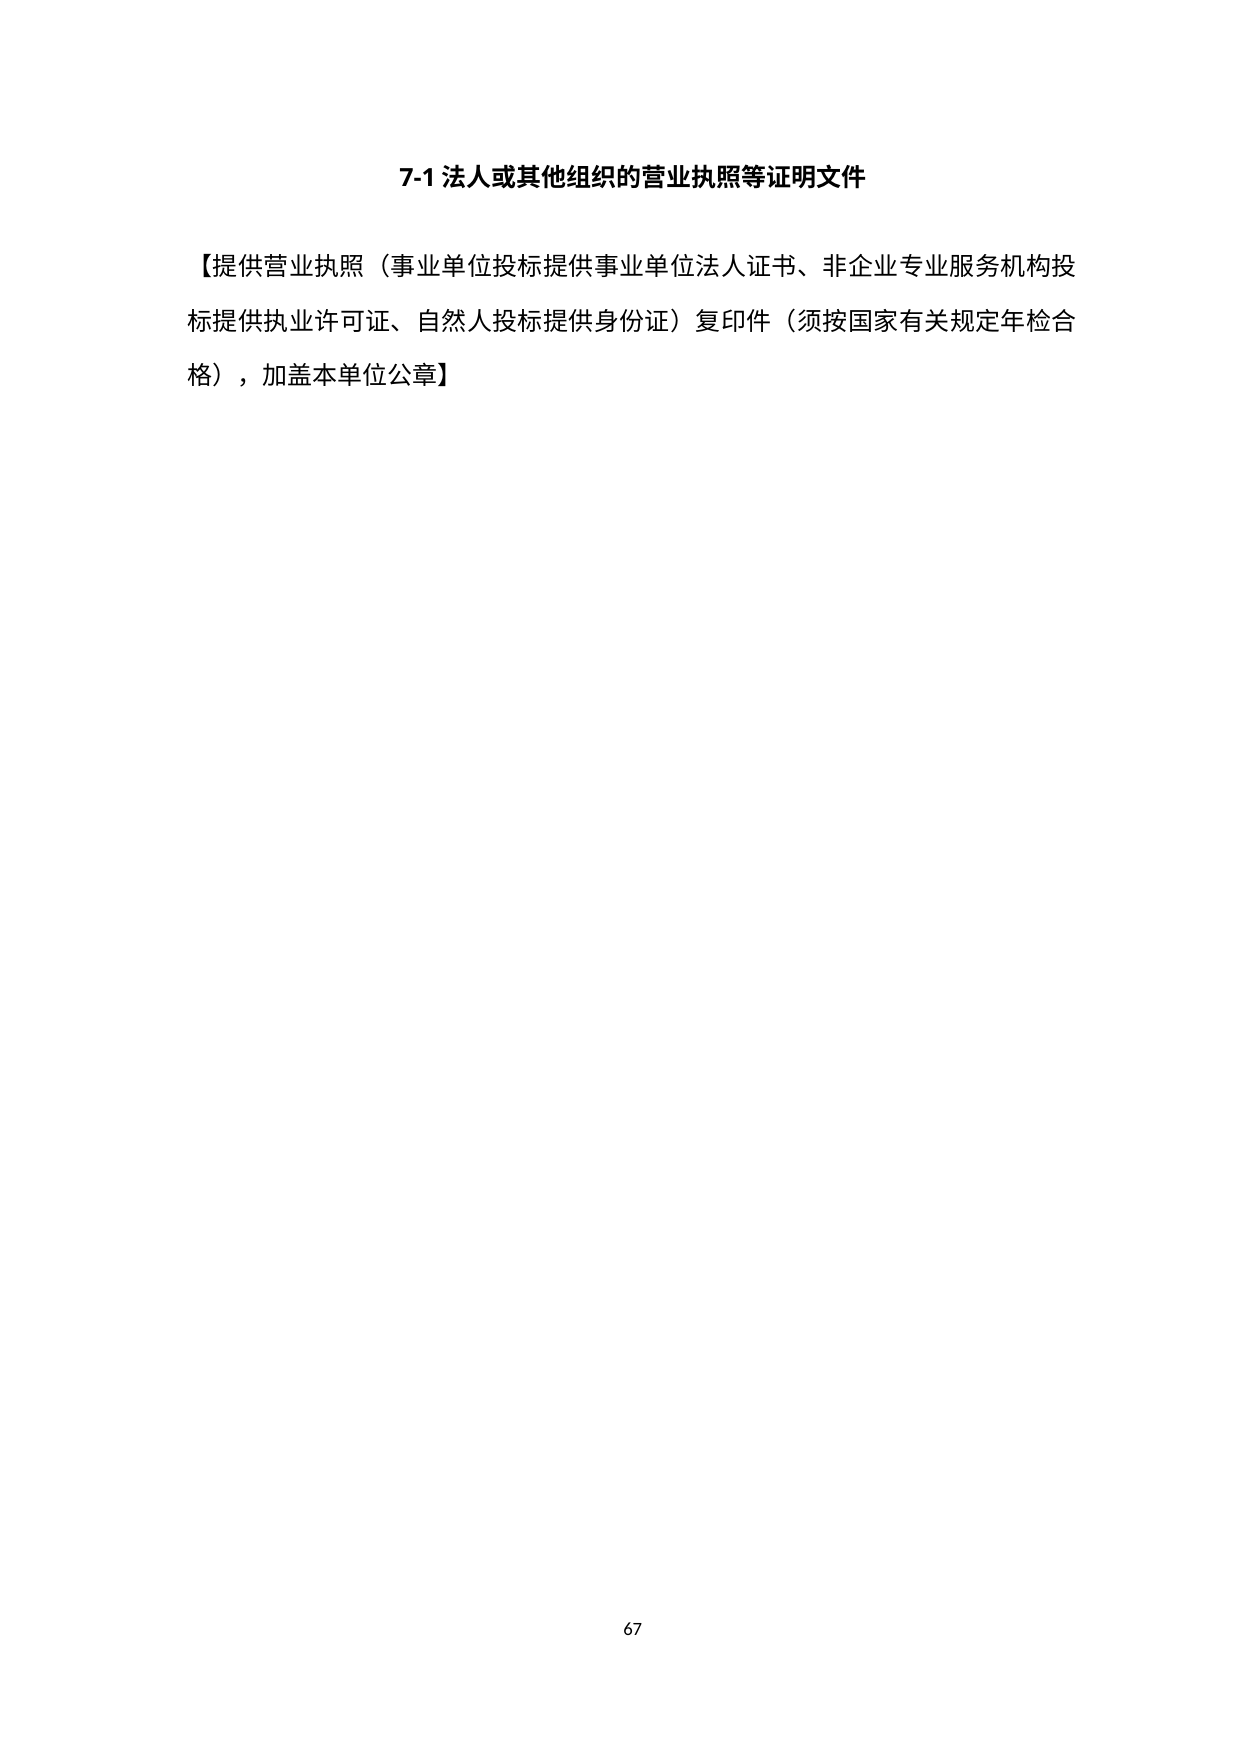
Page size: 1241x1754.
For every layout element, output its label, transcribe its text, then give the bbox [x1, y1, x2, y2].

subtitle 7-1法人或其他组织的营业执照等证明文件 [187, 157, 1078, 193]
text 【提供营业执照（事业单位投标提供事业单位法人证书、非企业专业服务机构投标提供执业许可证、自然人投标提供身份证）复印件（须按国家有关规定年检合格），加盖本单位公章】 [187, 247, 1078, 392]
